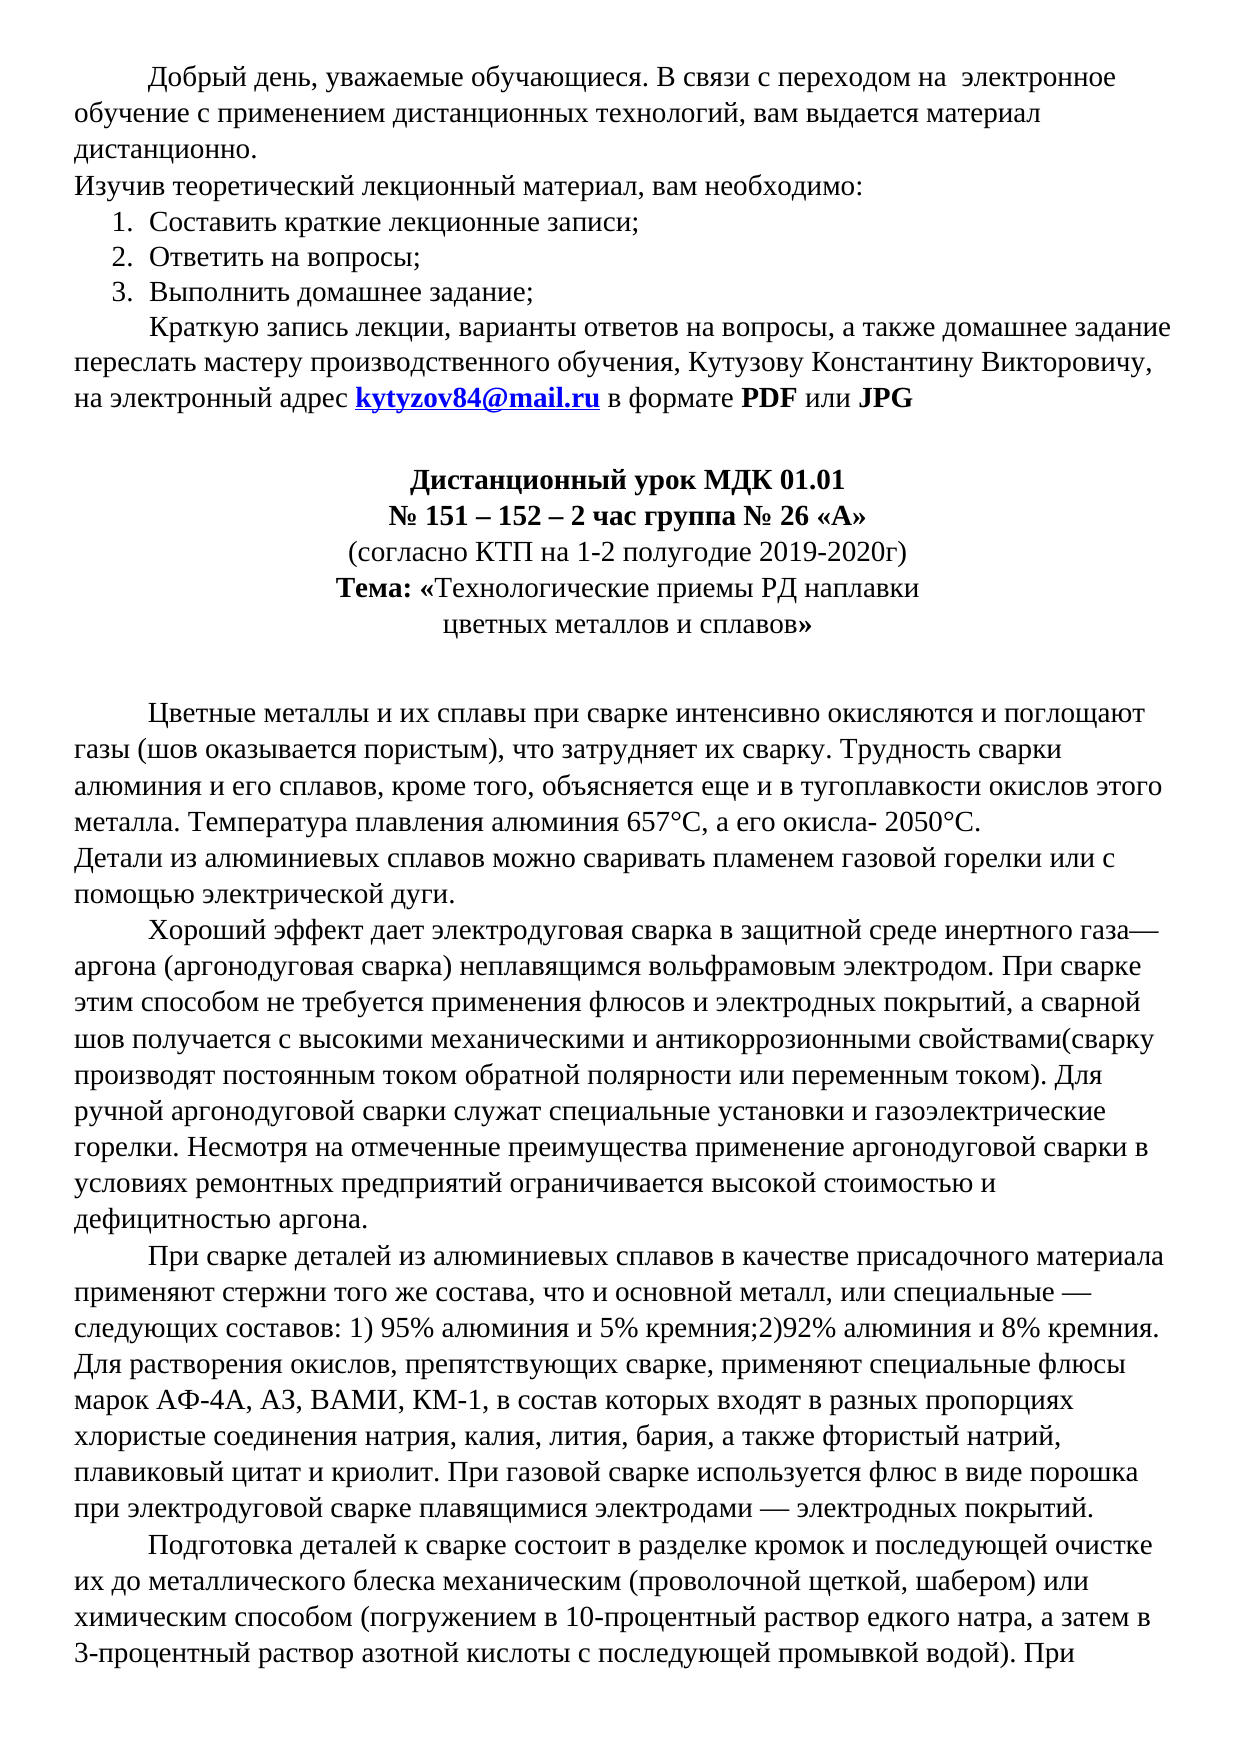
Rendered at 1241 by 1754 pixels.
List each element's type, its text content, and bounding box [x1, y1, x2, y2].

text № 151 – 152 – 2 час группа № 26 «А» [74, 498, 1181, 532]
list Краткую запись лекции, варианты ответов на вопросы, а также домашнее задание переслать мастеру производственного обучения, Кутузову Константину Викторовичу, на электронный адрес kytyzov84@mail.ru в формате PDF или JPG [74, 309, 1181, 413]
text Изучив теоретический лекционный материал, вам необходимо: [74, 168, 1181, 201]
list Выполнить домашнее задание; [111, 274, 1181, 308]
text Дистанционный урок МДК 01.01 [74, 462, 1181, 495]
text Для растворения окислов, препятствующих сварке, применяют специальные флюсы марок АФ-4А, АЗ, ВАМИ, КМ-1, в состав которых входят в разных пропорциях хлористые соединения натрия, калия, лития, бария, а также фтористый натрий, плавиковый цитат и криолит. При газовой сварке используется флюс в виде порошка при электродуговой сварке плавящимися электродами — электродных покрытий. [74, 1346, 1181, 1524]
text Тема: «Технологические приемы РД наплавки [74, 570, 1181, 604]
text Хороший эффект дает электродуговая сварка в защитной среде инертного газа— аргона (аргонодуговая сварка) неплавящимся вольфрамовым электродом. При сварке этим способом не требуется применения флюсов и электродных покрытий, а сварной шов получается с высокими механическими и антикоррозионными свойствами(сварку производят постоянным током обратной полярности или переменным током). Для ручной аргонодуговой сварки служат специальные установки и газоэлектрические горелки. Несмотря на отмеченные преимущества применение аргонодуговой сварки в условиях ремонтных предприятий ограничивается высокой стоимостью и дефицитностью аргона. [74, 912, 1181, 1235]
list Составить краткие лекционные записи; [111, 204, 1181, 237]
text Цветные металлы и их сплавы при сварке интенсивно окисляются и поглощают газы (шов оказывается пористым), что затрудняет их сварку. Трудность сварки алюминия и его сплавов, кроме того, объясняется еще и в тугоплавкости окислов этого металла. Температура плавления алюминия 657°С, а его окисла- 2050°С. [74, 695, 1181, 837]
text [74, 1527, 1181, 1669]
text цветных металлов и сплавов» [74, 606, 1181, 640]
text (согласно КТП на 1-2 полугодие 2019-2020г) [74, 534, 1181, 568]
list Ответить на вопросы; [111, 239, 1181, 272]
text Детали из алюминиевых сплавов можно сваривать пламенем газовой горелки или с помощью электрической дуги. [74, 840, 1181, 910]
list Добрый день, уважаемые обучающиеся. В связи с переходом на электронное обучение с применением дистанционных технологий, вам выдается материал дистанционно. [74, 59, 1181, 165]
text При сварке деталей из алюминиевых сплавов в качестве присадочного материала применяют стержни того же состава, что и основной металл, или специальные — следующих составов: 1) 95% алюминия и 5% кремния;2)92% алюминия и 8% кремния. [74, 1238, 1181, 1343]
